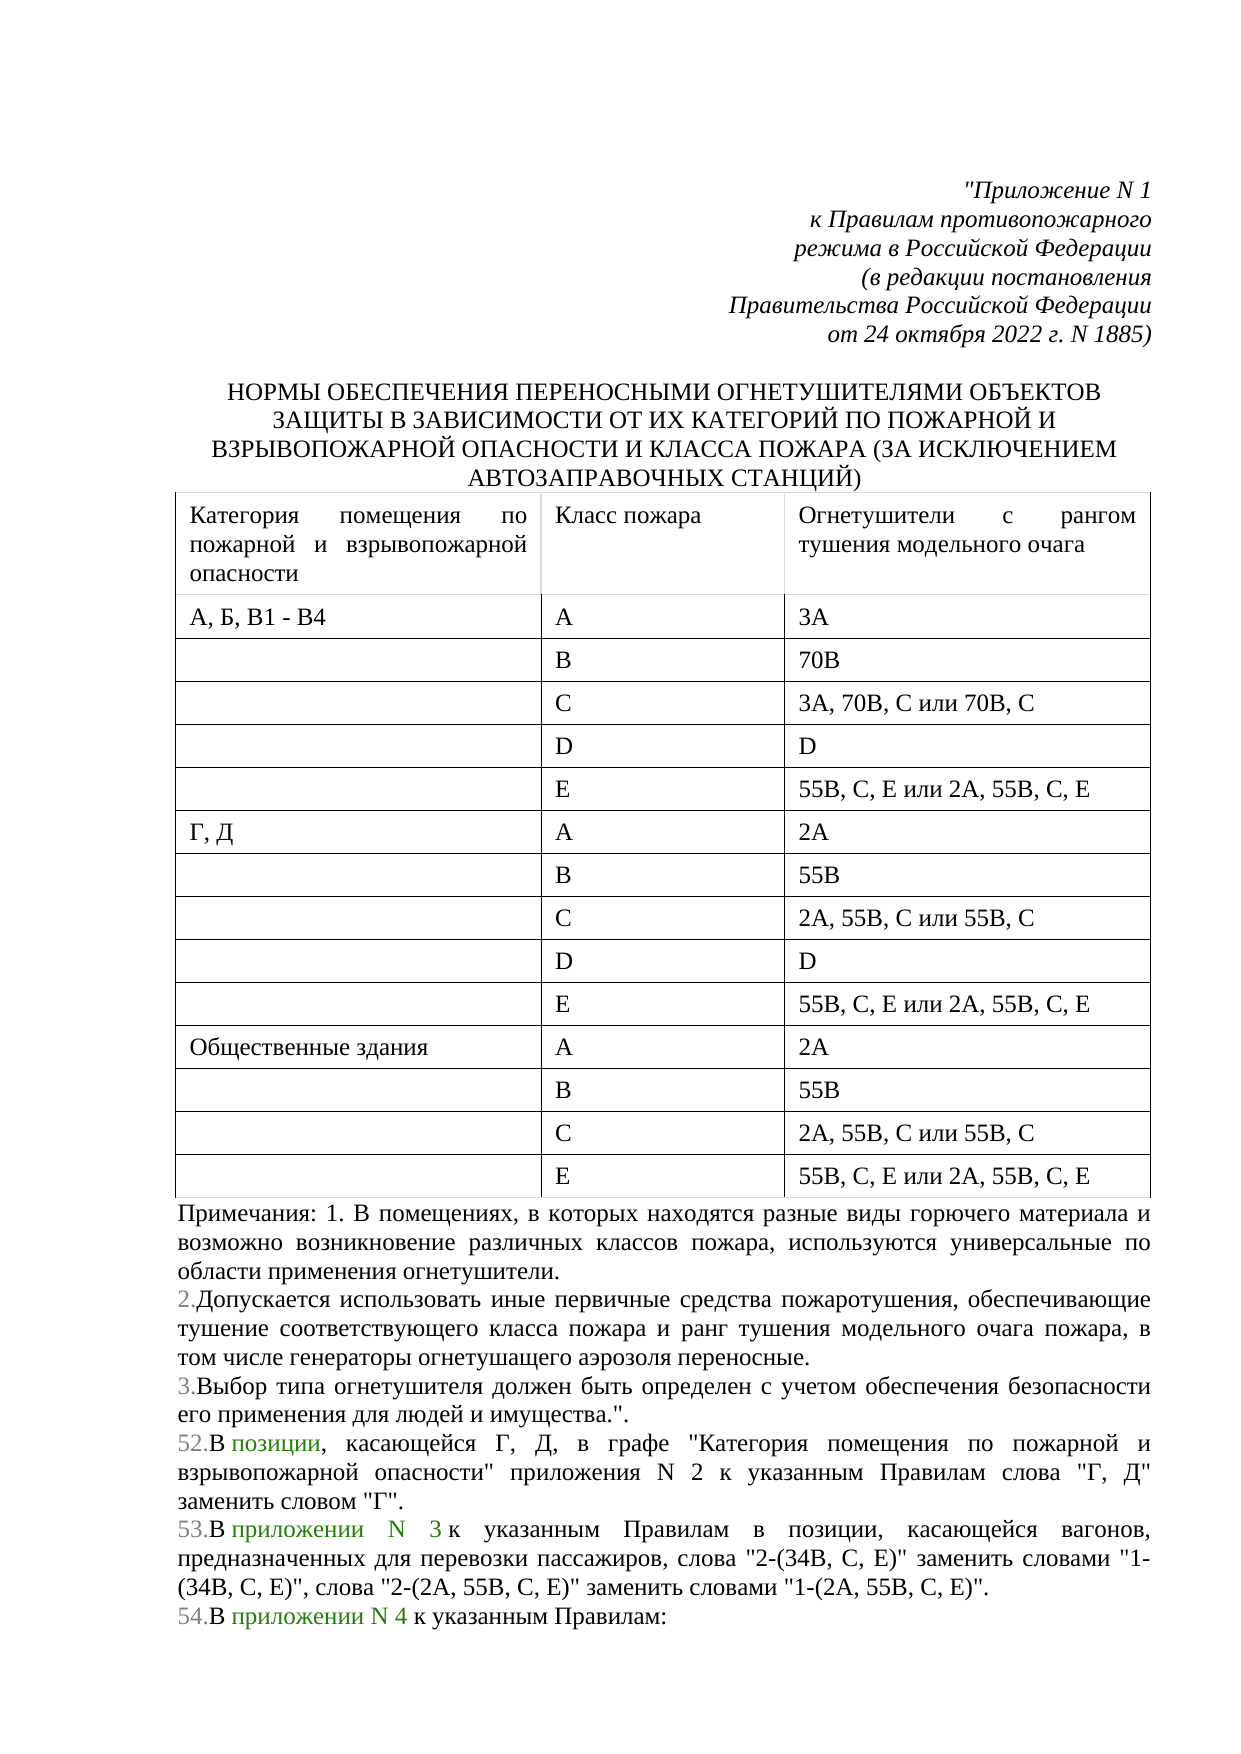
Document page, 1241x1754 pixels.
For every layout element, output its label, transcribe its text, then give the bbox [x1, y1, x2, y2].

table_cell A [542, 1026, 784, 1068]
table_cell D [542, 725, 784, 767]
table_cell D [785, 940, 1150, 982]
table_cell E [542, 1155, 784, 1197]
table_cell А, Б, В1 - В4 [176, 595, 541, 637]
table_cell [176, 983, 541, 1025]
text НОРМЫ ОБЕСПЕЧЕНИЯ ПЕРЕНОСНЫМИ ОГНЕТУШИТЕЛЯМИ ОБЪЕКТОВ ЗАЩИТЫ В ЗАВИСИМОСТИ ОТ ИХ КАТЕГОРИЙ ПО ПОЖАРНОЙ И ВЗРЫВОПОЖАРНОЙ ОПАСНОСТИ И КЛАССА ПОЖАРА (ЗА ИСКЛЮЧЕНИЕМ АВТОЗАПРАВОЧНЫХ СТАНЦИЙ) [177, 377, 1152, 492]
table_cell 55B [785, 854, 1150, 896]
table_cell [176, 1112, 541, 1154]
table_cell C [542, 682, 784, 723]
table_cell D [542, 940, 784, 982]
table_cell 2A, 55B, C или 55B, C [785, 1112, 1150, 1154]
text Примечания: 1. В помещениях, в которых находятся разные виды горючего материала и возможно возникновение различных классов пожара, используются универсальные по области применения огнетушители. [177, 1198, 1152, 1284]
text "Приложение N 1 к Правилам противопожарного режима в Российской Федерации (в редакции постановления Правительства Российской Федерации от 24 октября 2022 г. N 1885) [177, 176, 1152, 348]
table_cell 3A, 70B, C или 70B, C [785, 682, 1150, 723]
table_cell [176, 682, 541, 723]
table_cell Г, Д [176, 811, 541, 853]
table_cell [176, 897, 541, 939]
table_cell B [542, 854, 784, 896]
table_cell A [542, 595, 784, 637]
table_cell 2A [785, 1026, 1150, 1068]
table_cell Общественные здания [176, 1026, 541, 1068]
table_cell 2A [785, 811, 1150, 853]
table_cell 70B [785, 639, 1150, 681]
table_cell 55B [785, 1069, 1150, 1111]
table_header Класс пожара [542, 493, 784, 593]
table_cell 55B, C, E или 2A, 55B, C, E [785, 768, 1150, 809]
table_cell C [542, 1112, 784, 1154]
table_cell [176, 1155, 541, 1197]
table_cell [176, 1069, 541, 1111]
table_header Огнетушители с рангом тушения модельного очага [785, 493, 1150, 593]
table_cell E [542, 768, 784, 809]
table_cell B [542, 1069, 784, 1111]
table_cell [176, 768, 541, 809]
text 2.Допускается использовать иные первичные средства пожаротушения, обеспечивающие тушение соответствующего класса пожара и ранг тушения модельного очага пожара, в том числе генераторы огнетушащего аэрозоля переносные. [177, 1284, 1152, 1371]
table_cell D [785, 725, 1150, 767]
table_cell 55B, C, E или 2A, 55B, C, E [785, 983, 1150, 1025]
table_cell [176, 725, 541, 767]
table_cell [176, 940, 541, 982]
table_header Категория помещения по пожарной и взрывопожарной опасности [176, 493, 541, 593]
table_cell [176, 854, 541, 896]
table_cell [176, 639, 541, 681]
table_cell A [542, 811, 784, 853]
table_cell C [542, 897, 784, 939]
table_cell 3A [785, 595, 1150, 637]
text 54.В приложении N 4 к указанным Правилам: [177, 1601, 1152, 1629]
table_cell B [542, 639, 784, 681]
table_cell 55B, C, E или 2A, 55B, C, E [785, 1155, 1150, 1197]
table_cell E [542, 983, 784, 1025]
text 52.В позиции, касающейся Г, Д, в графе "Категория помещения по пожарной и взрывопожарной опасности" приложения N 2 к указанным Правилам слова "Г, Д" заменить словом "Г". [177, 1428, 1152, 1514]
table_cell 2A, 55B, C или 55B, C [785, 897, 1150, 939]
text 53.В приложении N 3 к указанным Правилам в позиции, касающейся вагонов, предназначенных для перевозки пассажиров, слова "2-(34B, C, E)" заменить словами "1-(34B, C, E)", слова "2-(2A, 55B, C, E)" заменить словами "1-(2A, 55B, C, E)". [177, 1514, 1152, 1601]
text 3.Выбор типа огнетушителя должен быть определен с учетом обеспечения безопасности его применения для людей и имущества.". [177, 1371, 1152, 1428]
